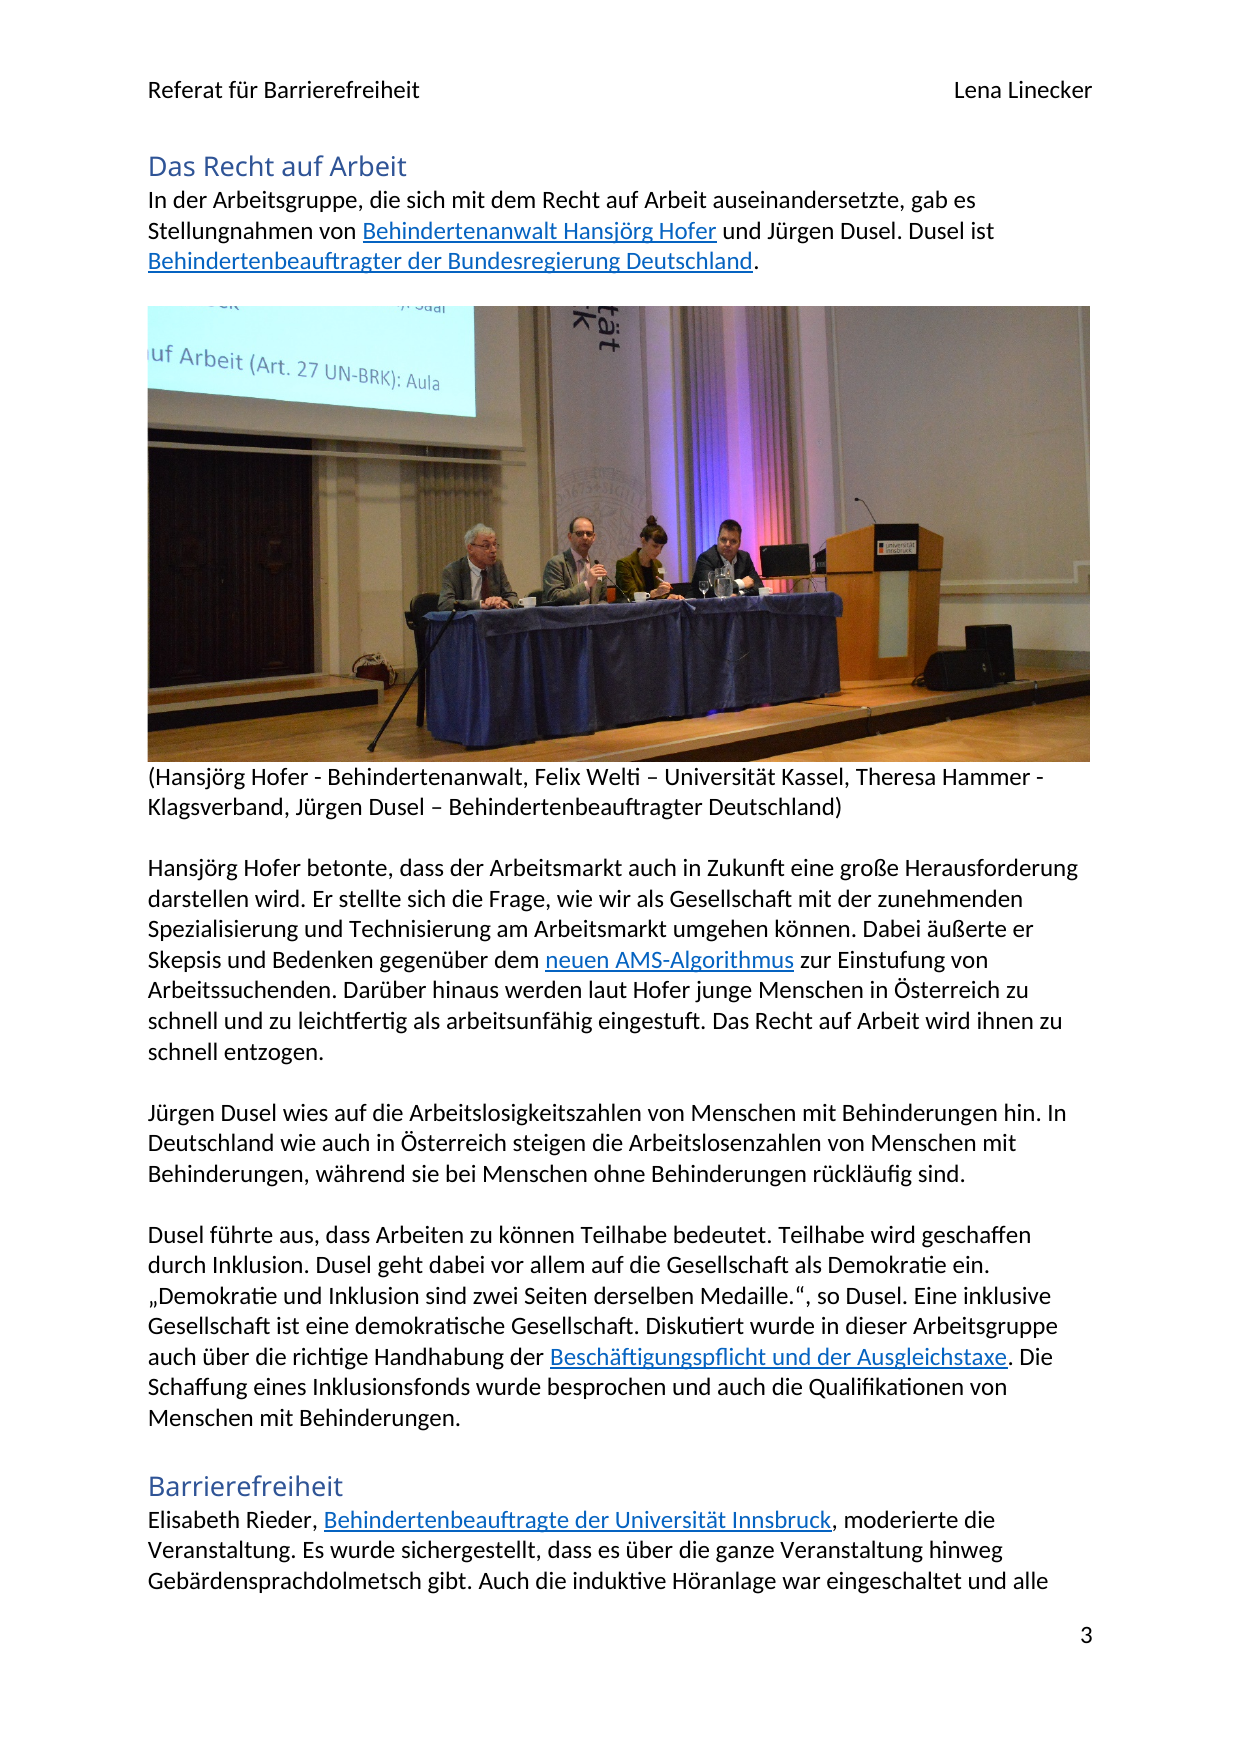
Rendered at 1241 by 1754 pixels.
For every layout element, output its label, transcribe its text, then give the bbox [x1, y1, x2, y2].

text Hansjörg Hofer betonte, dass der Arbeitsmarkt auch in Zukunft eine große Herausforderung darstellen wird. Er stellte sich die Frage, wie wir als Gesellschaft mit der zunehmenden Spezialisierung und Technisierung am Arbeitsmarkt umgehen können. Dabei äußerte er Skepsis und Bedenken gegenüber dem neuen AMS-Algorithmus zur Einstufung von Arbeitssuchenden. Darüber hinaus werden laut Hofer junge Menschen in Österreich zu schnell und zu leichtfertig als arbeitsunfähig eingestuft. Das Recht auf Arbeit wird ihnen zu schnell entzogen. [148, 853, 1093, 1066]
text (Hansjörg Hofer - Behindertenanwalt, Felix Welti – Universität Kassel, Theresa Hammer - Klagsverband, Jürgen Dusel – Behindertenbeauftragter Deutschland) [148, 761, 1093, 822]
text Jürgen Dusel wies auf die Arbeitslosigkeitszahlen von Menschen mit Behinderungen hin. In Deutschland wie auch in Österreich steigen die Arbeitslosenzahlen von Menschen mit Behinderungen, während sie bei Menschen ohne Behinderungen rückläufig sind. [148, 1097, 1093, 1188]
picture [147, 306, 1090, 762]
text Dusel führte aus, dass Arbeiten zu können Teilhabe bedeutet. Teilhabe wird geschaffen durch Inklusion. Dusel geht dabei vor allem auf die Gesellschaft als Demokratie ein. „Demokratie und Inklusion sind zwei Seiten derselben Medaille.“, so Dusel. Eine inklusive Gesellschaft ist eine demokratische Gesellschaft. Diskutiert wurde in dieser Arbeitsgruppe auch über die richtige Handhabung der Beschäftigungspflicht und der Ausgleichstaxe. Die Schaffung eines Inklusionsfonds wurde besprochen und auch die Qualifikationen von Menschen mit Behinderungen. [148, 1219, 1093, 1432]
text In der Arbeitsgruppe, die sich mit dem Recht auf Arbeit auseinandersetzte, gab es Stellungnahmen von Behindertenanwalt Hansjörg Hofer und Jürgen Dusel. Dusel ist Behindertenbeauftragter der Bundesregierung Deutschland. [148, 184, 1093, 276]
subtitle Barrierefreiheit [148, 1467, 1093, 1504]
subtitle Das Recht auf Arbeit [148, 148, 1093, 184]
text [148, 1504, 1093, 1596]
